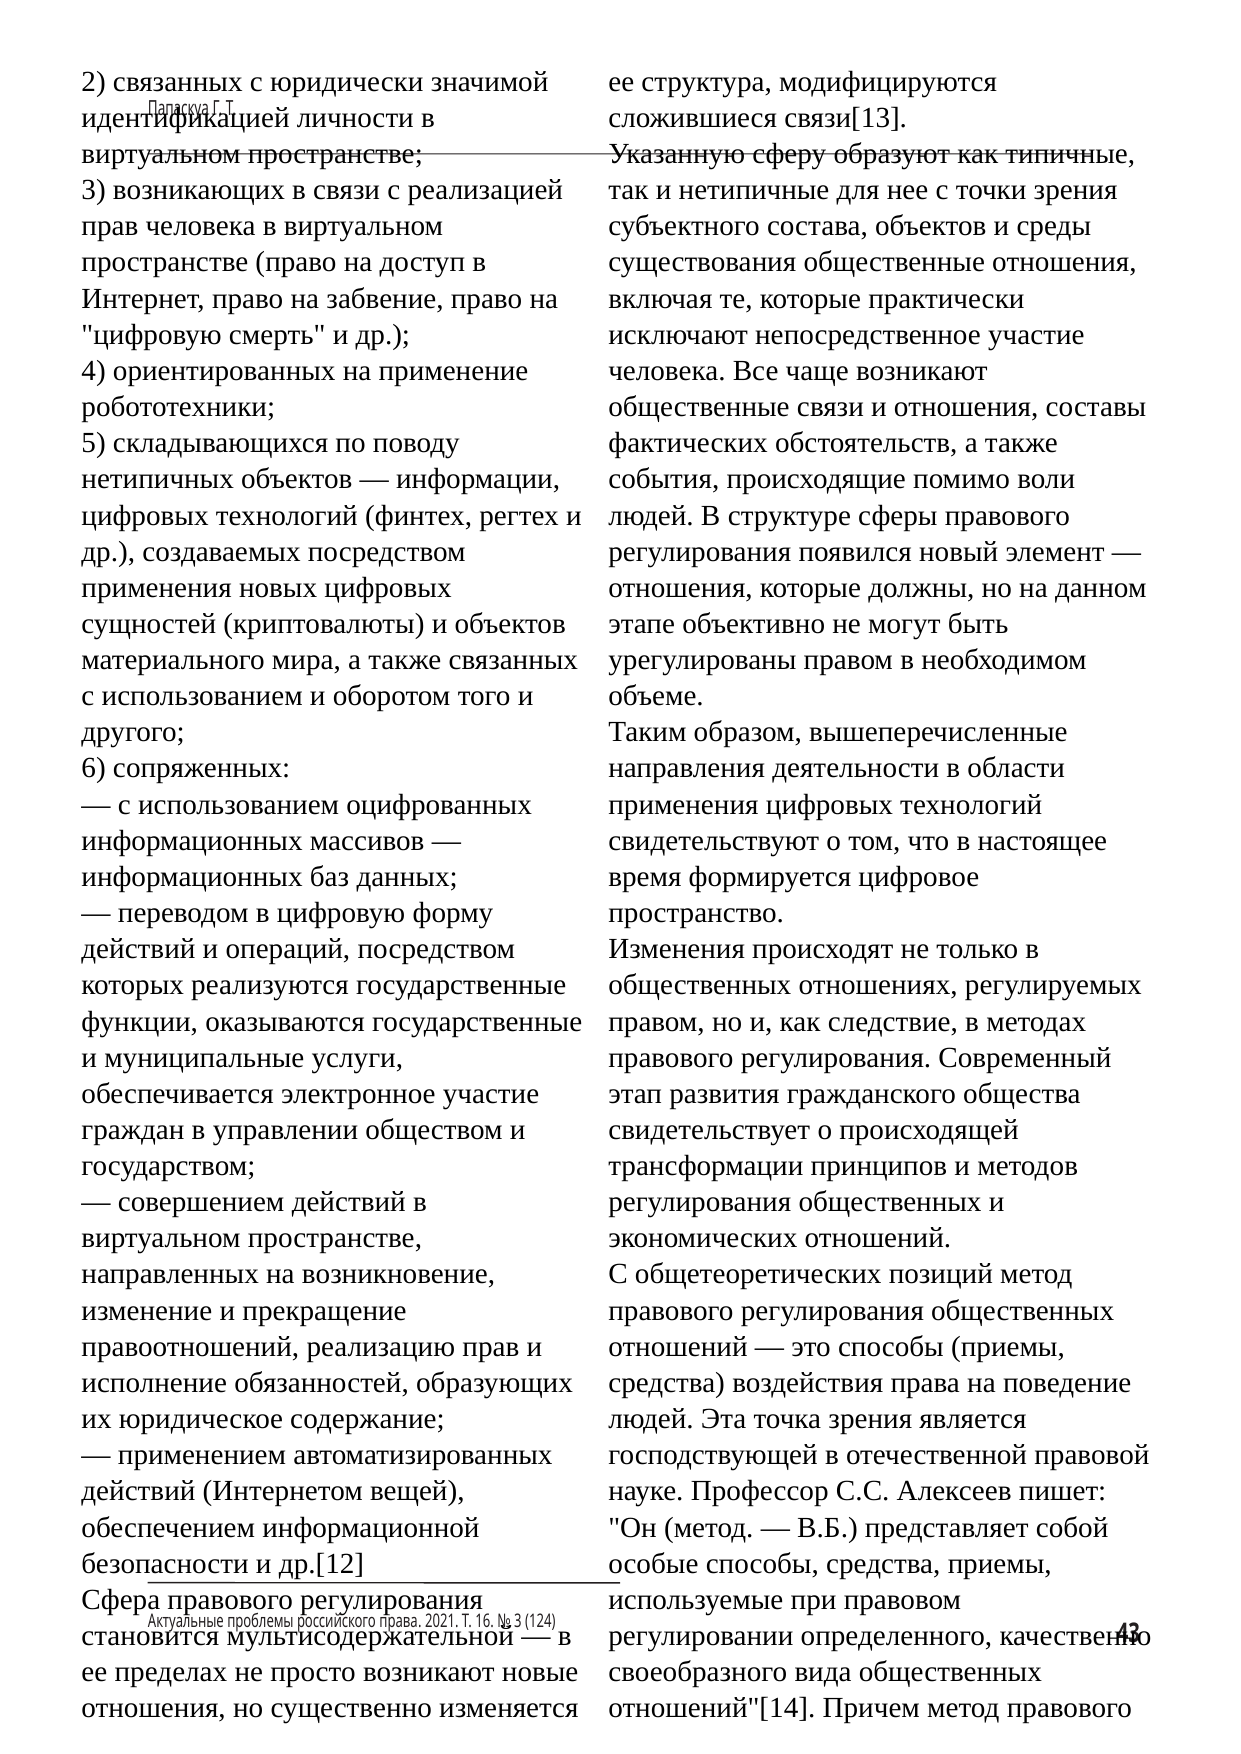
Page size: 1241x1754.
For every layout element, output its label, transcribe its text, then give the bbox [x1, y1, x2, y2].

text — совершением действий в виртуальном пространстве, направленных на возникновение, изменение и прекращение правоотношений, реализацию прав и исполнение обязанностей, образующих их юридическое содержание; [81, 1184, 585, 1435]
text 6) сопряженных: [81, 751, 585, 784]
text — с использованием оцифрованных информационных массивов — информационных баз данных; [81, 787, 585, 893]
text 3) возникающих в связи с реализацией прав человека в виртуальном пространстве (право на доступ в Интернет, право на забвение, право на "цифровую смерть" и др.); [81, 172, 585, 350]
text Сфера правового регулирования становится мультисодержательной — в ее пределах не просто возникают новые отношения, но существенно изменяется ее структура, модифицируются сложившиеся связи[13]. [81, 1582, 585, 1724]
text Указанную сферу образуют как типичные, так и нетипичные для нее с точки зрения субъектного состава, объектов и среды существования общественные отношения, включая те, которые практически исключают непосредственное участие человека. Все чаще возникают общественные связи и отношения, составы фактических обстоятельств, а также события, происходящие помимо воли людей. В структуре сферы правового регулирования появился новый элемент — отношения, которые должны, но на данном этапе объективно не могут быть урегулированы правом в необходимом объеме. [608, 136, 1152, 712]
text Таким образом, вышеперечисленные направления деятельности в области применения цифровых технологий свидетельствуют о том, что в настоящее время формируется цифровое пространство. [608, 714, 1152, 929]
text — применением автоматизированных действий (Интернетом вещей), обеспечением информационной безопасности и др.[12] [81, 1437, 585, 1579]
text — переводом в цифровую форму действий и операций, посредством которых реализуются государственные функции, оказываются государственные и муниципальные услуги, обеспечивается электронное участие граждан в управлении обществом и государством; [81, 895, 585, 1182]
text Изменения происходят не только в общественных отношениях, регулируемых правом, но и, как следствие, в методах правового регулирования. Современный этап развития гражданского общества свидетельствует о происходящей трансформации принципов и методов регулирования общественных и экономических отношений. [608, 931, 1152, 1254]
text Сфера правового регулирования становится мультисодержательной — в ее пределах не просто возникают новые отношения, но существенно изменяется ее структура, модифицируются сложившиеся связи[13]. [608, 64, 1152, 133]
text 2) связанных с юридически значимой идентификацией личности в виртуальном пространстве; [81, 64, 585, 170]
text 5) складывающихся по поводу нетипичных объектов — информации, цифровых технологий (финтех, регтех и др.), создаваемых посредством применения новых цифровых сущностей (криптовалюты) и объектов материального мира, а также связанных с использованием и оборотом того и другого; [81, 425, 585, 748]
text 4) ориентированных на применение робототехники; [81, 353, 585, 423]
